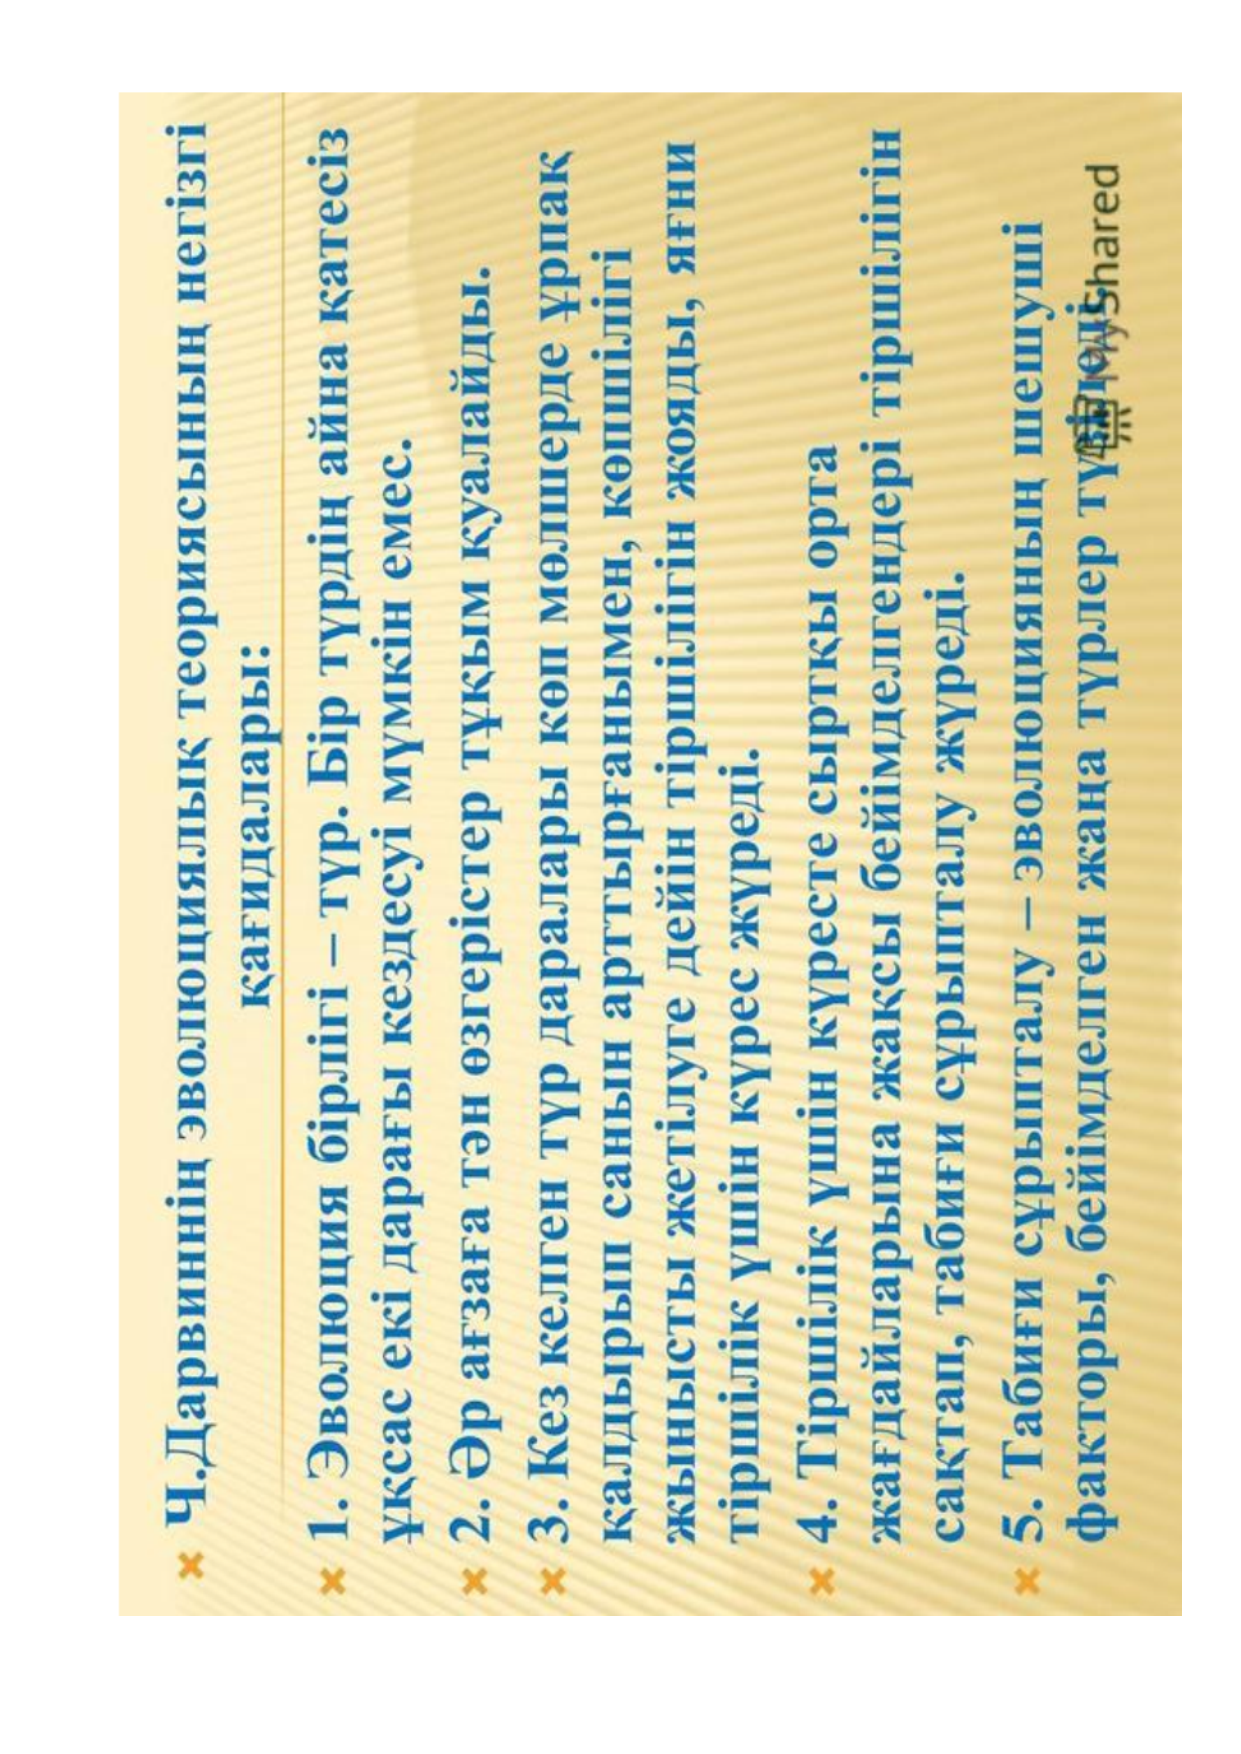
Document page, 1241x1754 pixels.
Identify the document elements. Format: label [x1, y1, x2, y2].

picture [120, 93, 1182, 1616]
